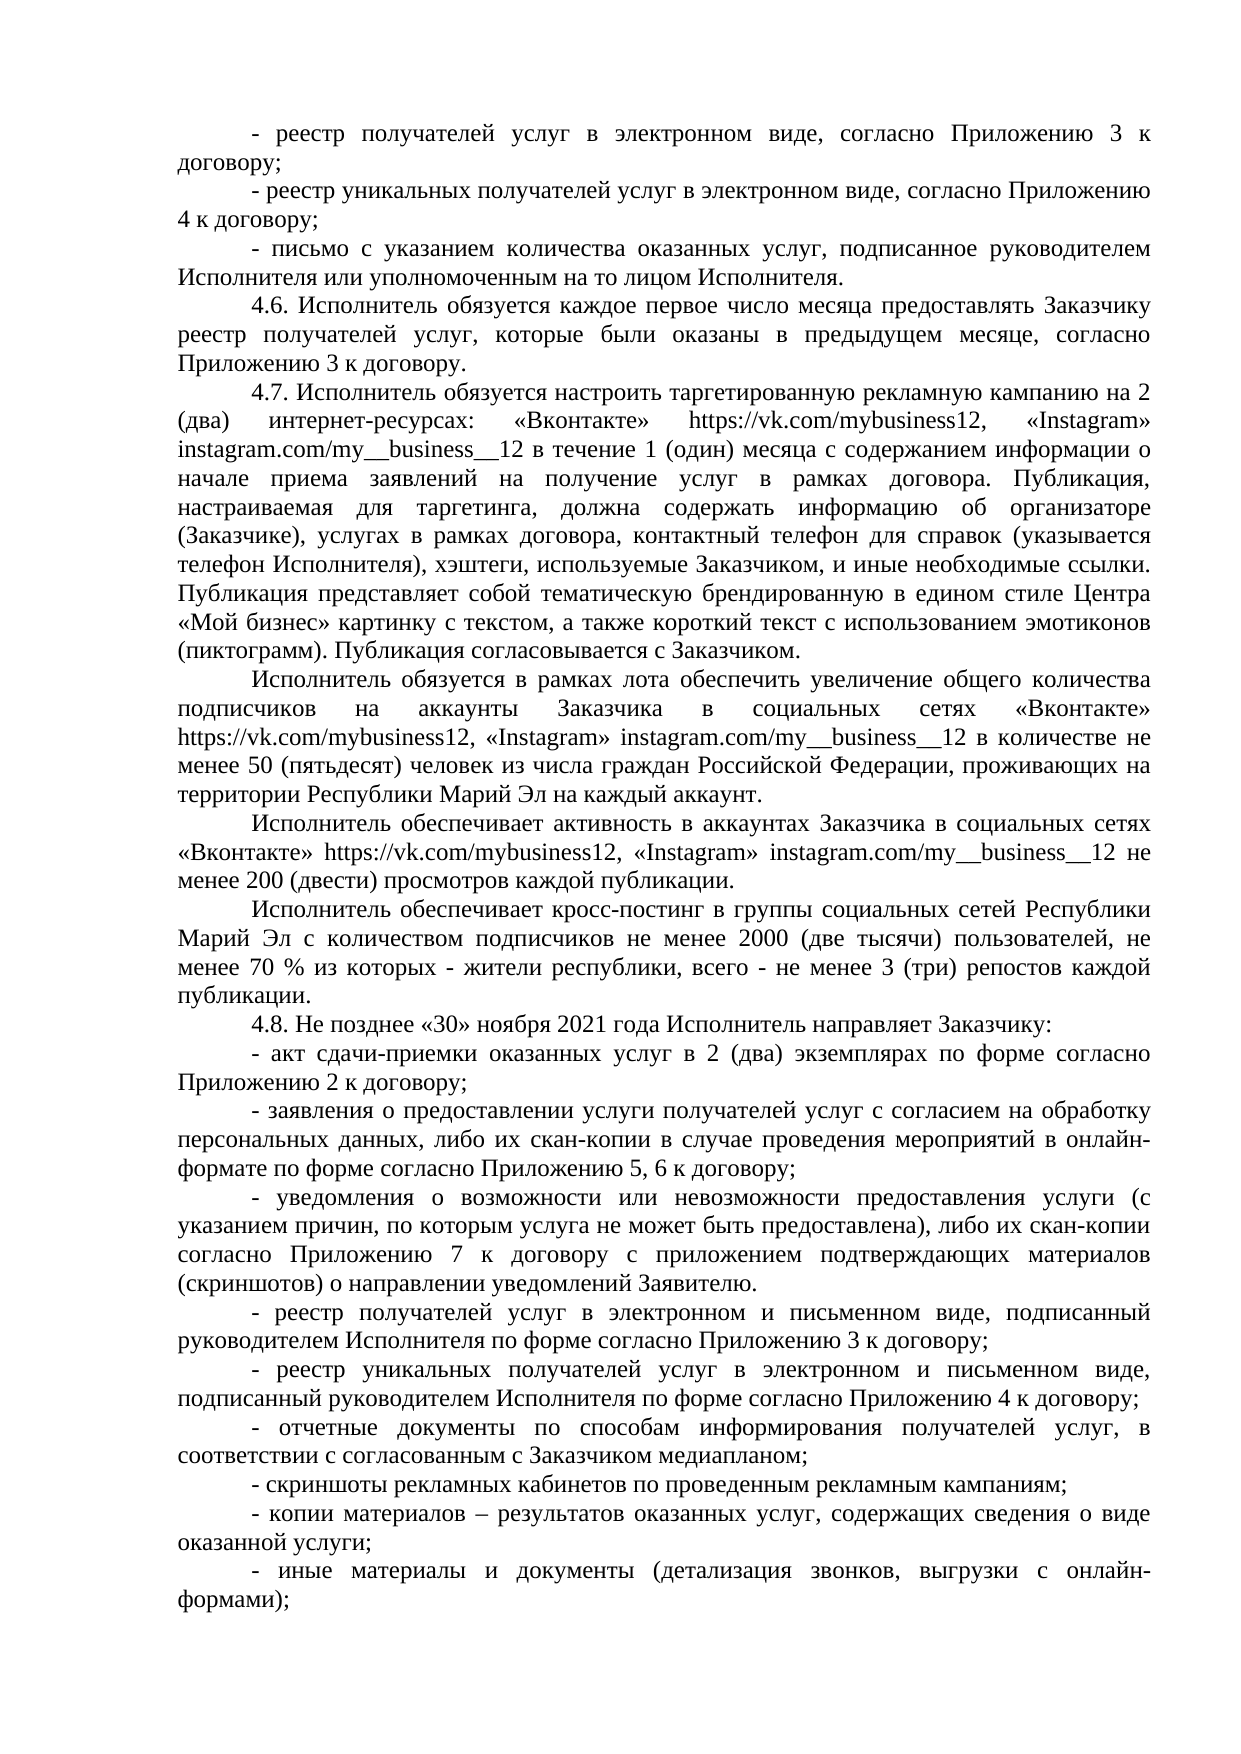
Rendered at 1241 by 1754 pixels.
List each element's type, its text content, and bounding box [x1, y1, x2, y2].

text - уведомления о возможности или невозможности предоставления услуги (с указанием причин, по которым услуга не может быть предоставлена), либо их скан-копии согласно Приложению 7 к договору с приложением подтверждающих материалов (скриншотов) о направлении уведомлений Заявителю. [177, 1182, 1152, 1297]
text - отчетные документы по способам информирования получателей услуг, в соответствии с согласованным с Заказчиком медиапланом; [177, 1412, 1152, 1469]
text - реестр уникальных получателей услуг в электронном виде, согласно Приложению 4 к договору; [177, 176, 1152, 233]
text - письмо с указанием количества оказанных услуг, подписанное руководителем Исполнителя или уполномоченным на то лицом Исполнителя. [177, 233, 1152, 291]
text 4.8. Не позднее «30» ноября 2021 года Исполнитель направляет Заказчику: [177, 1009, 1152, 1038]
text - реестр уникальных получателей услуг в электронном и письменном виде, подписанный руководителем Исполнителя по форме согласно Приложению 4 к договору; [177, 1354, 1152, 1412]
text - реестр получателей услуг в электронном виде, согласно Приложению 3 к договору; [177, 118, 1152, 176]
text - скриншоты рекламных кабинетов по проведенным рекламным кампаниям; [177, 1469, 1152, 1498]
text Исполнитель обязуется в рамках лота обеспечить увеличение общего количества подписчиков на аккаунты Заказчика в социальных сетях «Вконтакте» https://vk.com/mybusiness12, «Instagram» instagram.com/my__business__12 в количестве не менее 50 (пятьдесят) человек из числа граждан Российской Федерации, проживающих на территории Республики Марий Эл на каждый аккаунт. [177, 664, 1152, 808]
text 4.7. Исполнитель обязуется настроить таргетированную рекламную кампанию на 2 (два) интернет-ресурсах: «Вконтакте» https://vk.com/mybusiness12, «Instagram» instagram.com/my__business__12 в течение 1 (один) месяца с содержанием информации о начале приема заявлений на получение услуг в рамках договора. Публикация, настраиваемая для таргетинга, должна содержать информацию об организаторе (Заказчике), услугах в рамках договора, контактный телефон для справок (указывается телефон Исполнителя), хэштеги, используемые Заказчиком, и иные необходимые ссылки. Публикация представляет собой тематическую брендированную в едином стиле Центра «Мой бизнес» картинку с текстом, а также короткий текст с использованием эмотиконов (пиктограмм). Публикация согласовывается с Заказчиком. [177, 377, 1152, 664]
text 4.6. Исполнитель обязуется каждое первое число месяца предоставлять Заказчику реестр получателей услуг, которые были оказаны в предыдущем месяце, согласно Приложению 3 к договору. [177, 291, 1152, 377]
text - копии материалов – результатов оказанных услуг, содержащих сведения о виде оказанной услуги; [177, 1498, 1152, 1556]
text - акт сдачи-приемки оказанных услуг в 2 (два) экземплярах по форме согласно Приложению 2 к договору; [177, 1038, 1152, 1096]
text Исполнитель обеспечивает кросс-постинг в группы социальных сетей Республики Марий Эл с количеством подписчиков не менее 2000 (две тысячи) пользователей, не менее 70 % из которых - жители республики, всего - не менее 3 (три) репостов каждой публикации. [177, 894, 1152, 1009]
text Исполнитель обеспечивает активность в аккаунтах Заказчика в социальных сетях «Вконтакте» https://vk.com/mybusiness12, «Instagram» instagram.com/my__business__12 не менее 200 (двести) просмотров каждой публикации. [177, 808, 1152, 894]
text - реестр получателей услуг в электронном и письменном виде, подписанный руководителем Исполнителя по форме согласно Приложению 3 к договору; [177, 1297, 1152, 1354]
text - иные материалы и документы (детализация звонков, выгрузки с онлайн-формами); [177, 1556, 1152, 1613]
text - заявления о предоставлении услуги получателей услуг с согласием на обработку персональных данных, либо их скан-копии в случае проведения мероприятий в онлайн-формате по форме согласно Приложению 5, 6 к договору; [177, 1096, 1152, 1182]
